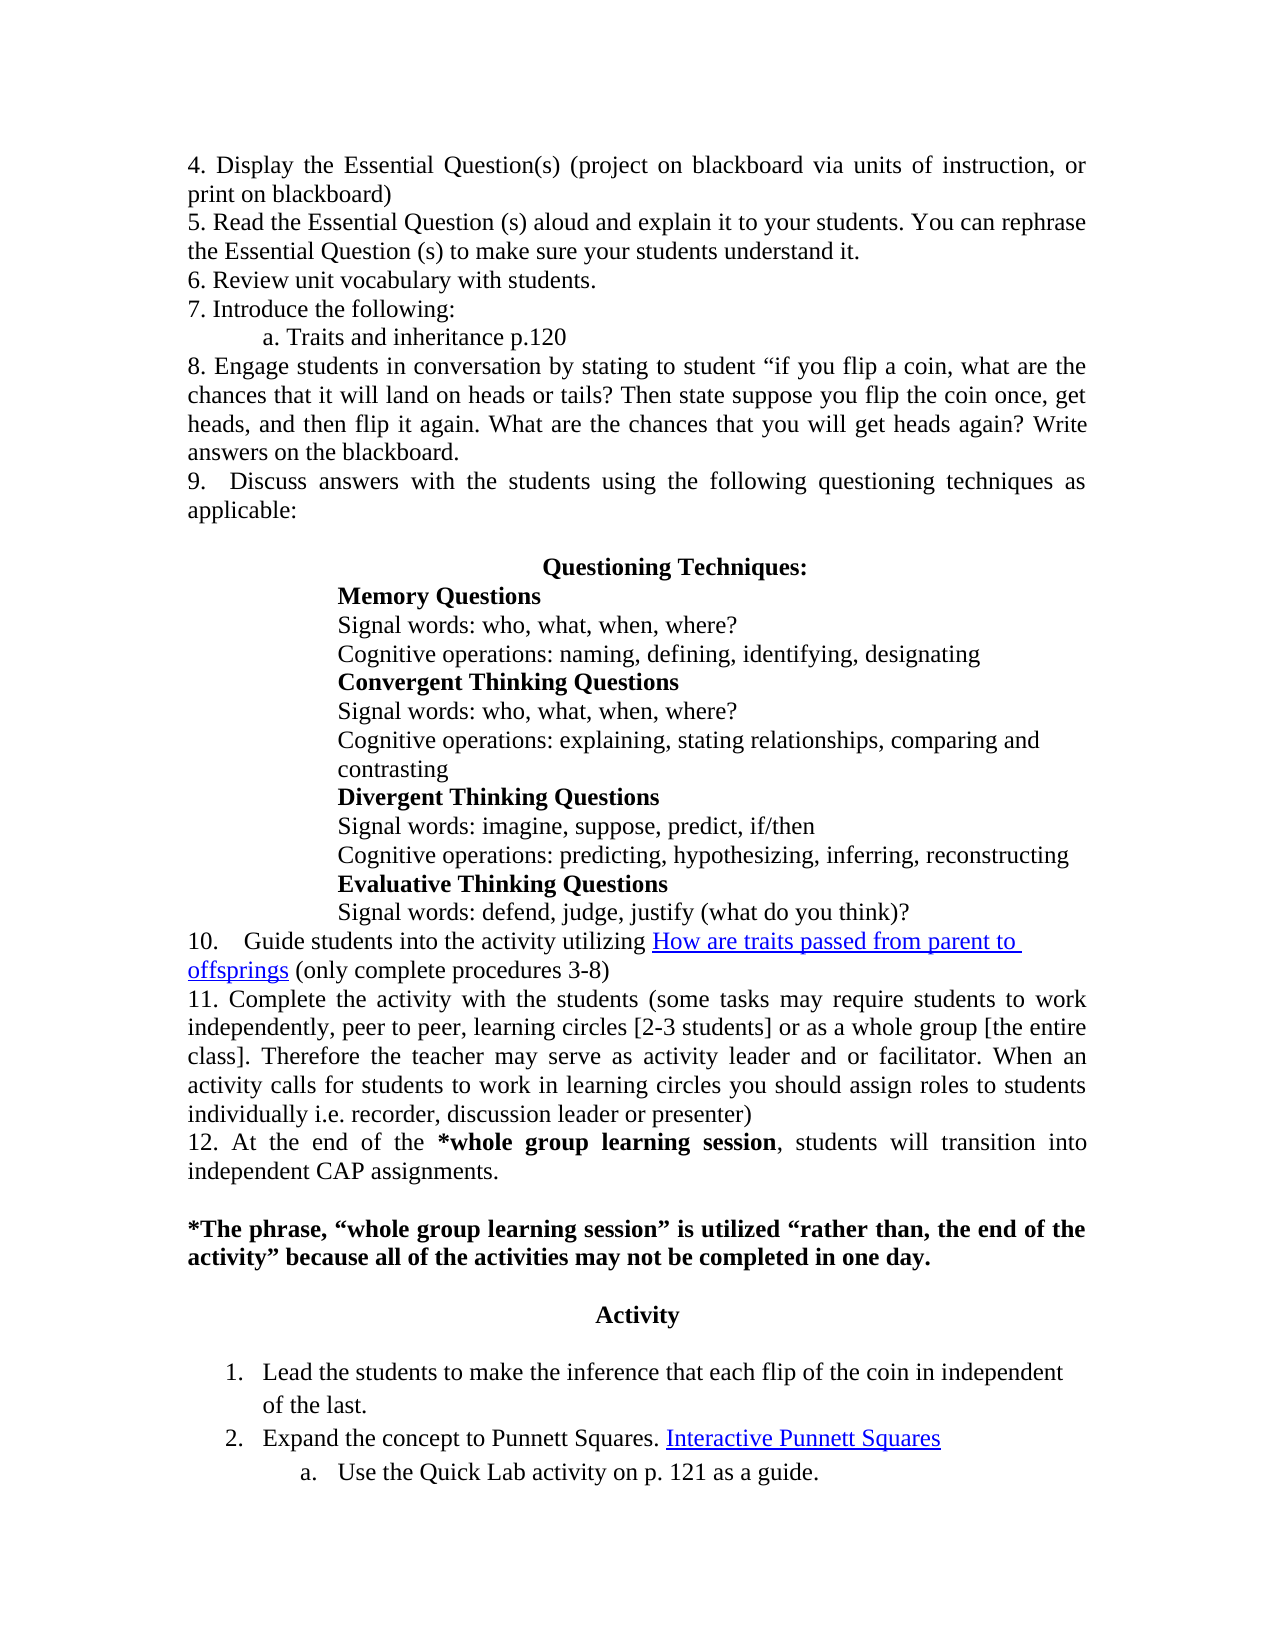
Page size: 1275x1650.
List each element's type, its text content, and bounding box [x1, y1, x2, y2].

list Lead the students to make the inference that each flip of the coin in independent of the last. [225, 1357, 1087, 1419]
text Divergent Thinking Questions [187, 782, 1087, 811]
text Signal words: defend, judge, justify (what do you think)? [187, 897, 1087, 926]
text 6. Review unit vocabulary with students. [187, 265, 1087, 294]
text Cognitive operations: explaining, stating relationships, comparing and [337, 725, 1087, 754]
text 5. Read the Essential Question (s) aloud and explain it to your students. You can rephrase the Essential Question (s) to make sure your students understand it. [187, 207, 1087, 265]
text Signal words: imagine, suppose, predict, if/then [187, 811, 1087, 840]
text a. Traits and inheritance p.120 [187, 322, 1087, 351]
text Cognitive operations: naming, defining, identifying, designating [187, 639, 1087, 667]
text 10. Guide students into the activity utilizing How are traits passed from parent to offsprings (only complete procedures 3-8) [187, 926, 1087, 984]
text 7. Introduce the following: [187, 294, 1087, 322]
text contrasting [337, 754, 1087, 782]
list Use the Quick Lab activity on p. 121 as a guide. [300, 1457, 1087, 1485]
text Signal words: who, what, when, where? [187, 610, 1087, 639]
text *The phrase, “whole group learning session” is utilized “rather than, the end of the activity” because all of the activities may not be completed in one day. [187, 1214, 1087, 1271]
text Cognitive operations: predicting, hypothesizing, inferring, reconstructing [337, 840, 1087, 869]
text Signal words: who, what, when, where? [187, 696, 1087, 725]
text 11. Complete the activity with the students (some tasks may require students to work independently, peer to peer, learning circles [2-3 students] or as a whole group [the entire class]. Therefore the teacher may serve as activity leader and or facilitator. When an activity calls for students to work in learning circles you should assign roles to students individually i.e. recorder, discussion leader or presenter) [187, 984, 1087, 1127]
list Expand the concept to Punnett Squares. Interactive Punnett Squares [225, 1423, 1087, 1452]
text 8. Engage students in conversation by stating to student “if you flip a coin, what are the chances that it will land on heads or tails? Then state suppose you flip the coin once, get heads, and then flip it again. What are the chances that you will get heads again? Write answers on the blackboard. [187, 351, 1087, 466]
text 9. Discuss answers with the students using the following questioning techniques as applicable: [187, 466, 1087, 524]
text 4. Display the Essential Question(s) (project on blackboard via units of instruction, or print on blackboard) [187, 150, 1087, 207]
text 12. At the end of the *whole group learning session, students will transition into independent assignments. [187, 1127, 1087, 1185]
text Evaluative Thinking Questions [187, 869, 1087, 897]
text Questioning Techniques: [187, 552, 1087, 581]
text Memory Questions [262, 581, 1087, 610]
text Convergent Thinking Questions [262, 667, 1087, 696]
text Activity [187, 1300, 1087, 1329]
